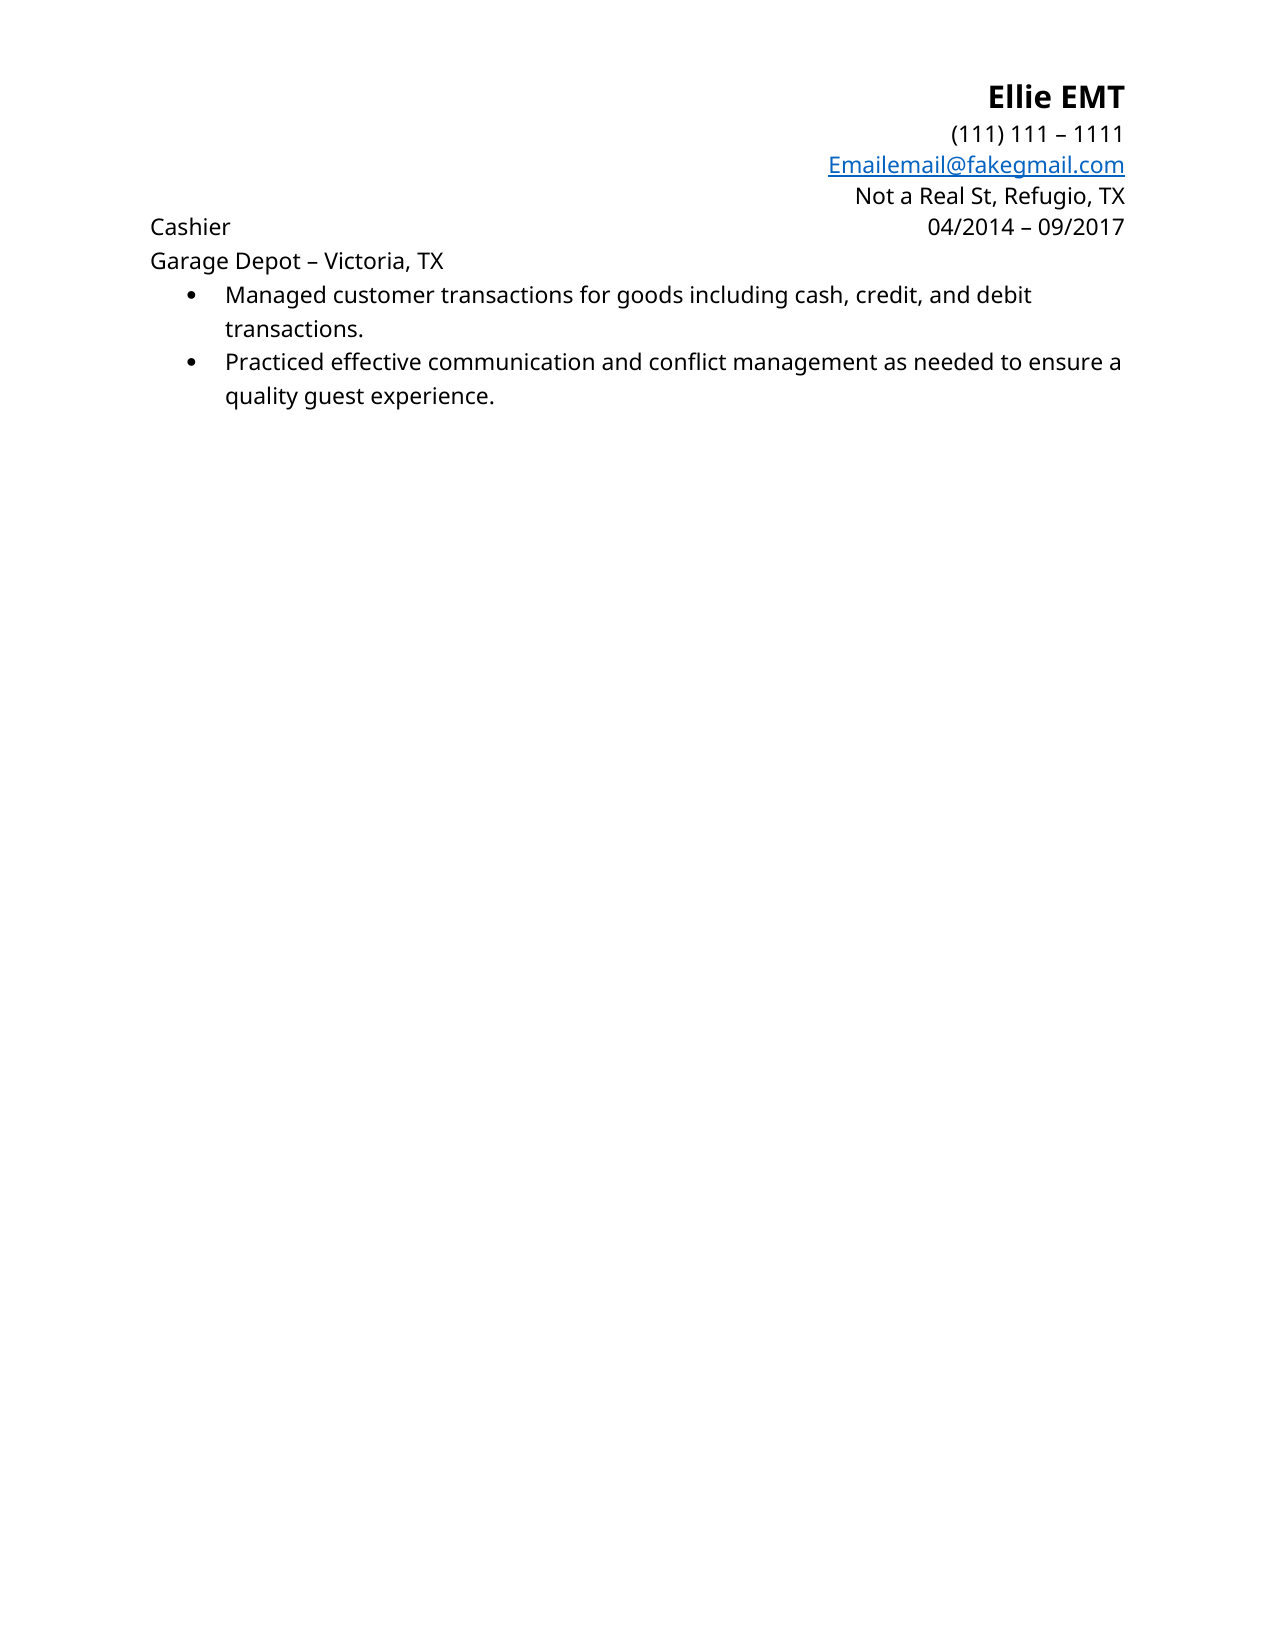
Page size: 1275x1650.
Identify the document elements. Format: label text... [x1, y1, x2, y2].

text Garage Depot – Victoria, TX [150, 245, 1125, 276]
list Managed customer transactions for goods including cash, credit, and debit transactions. [187, 279, 1125, 344]
text Cashier 04/2014 – 09/2017 [150, 211, 1125, 243]
list Practiced effective communication and conflict management as needed to ensure a quality guest experience. [187, 346, 1125, 411]
